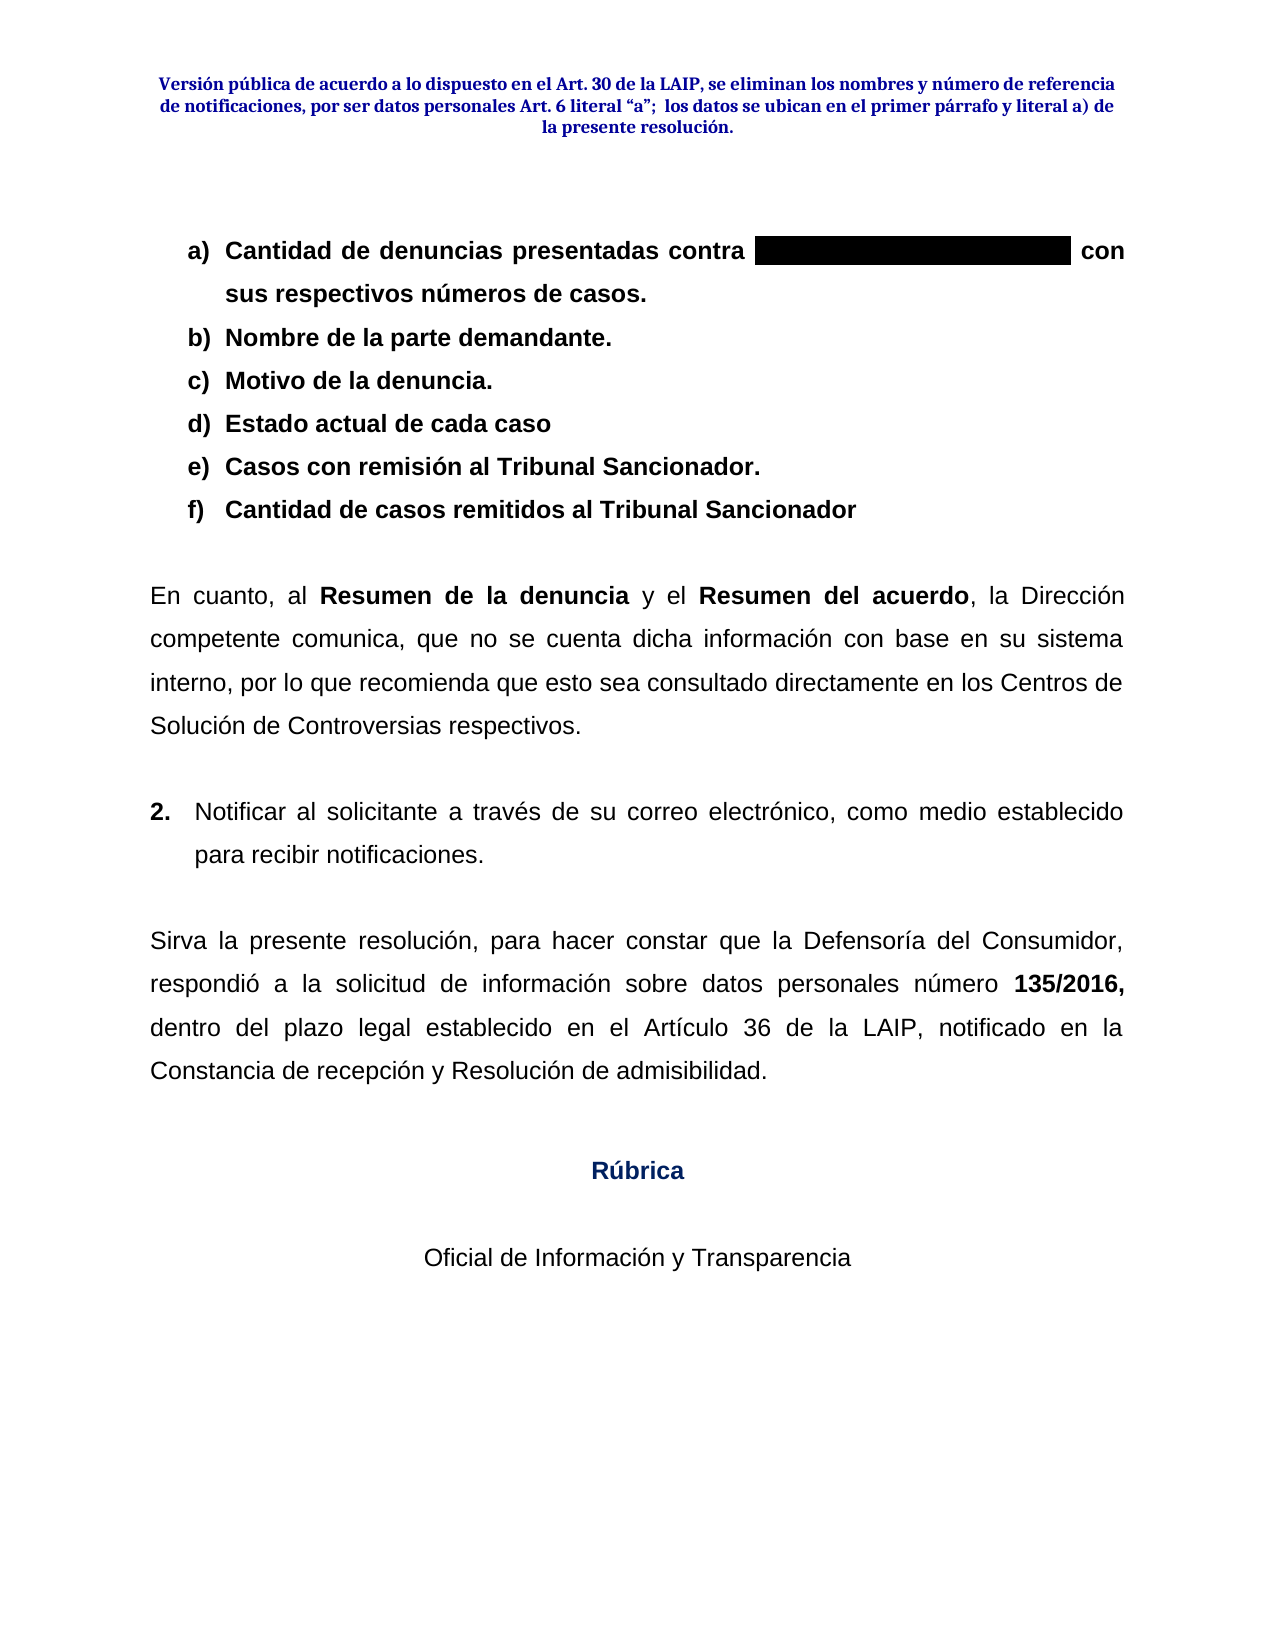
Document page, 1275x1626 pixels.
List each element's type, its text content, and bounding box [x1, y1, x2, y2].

list Cantidad de denuncias presentadas contra XXXXXXXXXXXXXXXXXXX con sus respectivos números de casos. [187, 236, 1125, 308]
list Casos con remisión al Tribunal Sancionador. [187, 452, 1125, 481]
list Cantidad de casos remitidos al Tribunal Sancionador [187, 495, 1125, 524]
list Nombre de la parte demandante. [187, 322, 1125, 351]
text Sirva la presente resolución, para hacer constar que la Defensoría del Consumidor, respondió a la solicitud de información sobre datos personales número 135/2016, dentro del plazo legal establecido en el Artículo 36 de la LAIP, notificado en la Constancia de recepción y Resolución de admisibilidad. [150, 926, 1125, 1084]
list Notificar al solicitante a través de su correo electrónico, como medio establecido para recibir notificaciones. [150, 797, 1125, 869]
list Estado actual de cada caso [187, 409, 1125, 437]
text Rúbrica [150, 1156, 1125, 1185]
text En cuanto, al Resumen de la denuncia y el Resumen del acuerdo, la Dirección competente comunica, que no se cuenta dicha información con base en su sistema interno, por lo que recomienda que esto sea consultado directamente en los Centros de Solución de Controversias respectivos. [150, 581, 1125, 739]
text Oficial de Información y Transparencia [150, 1242, 1125, 1271]
list Motivo de la denuncia. [187, 366, 1125, 394]
